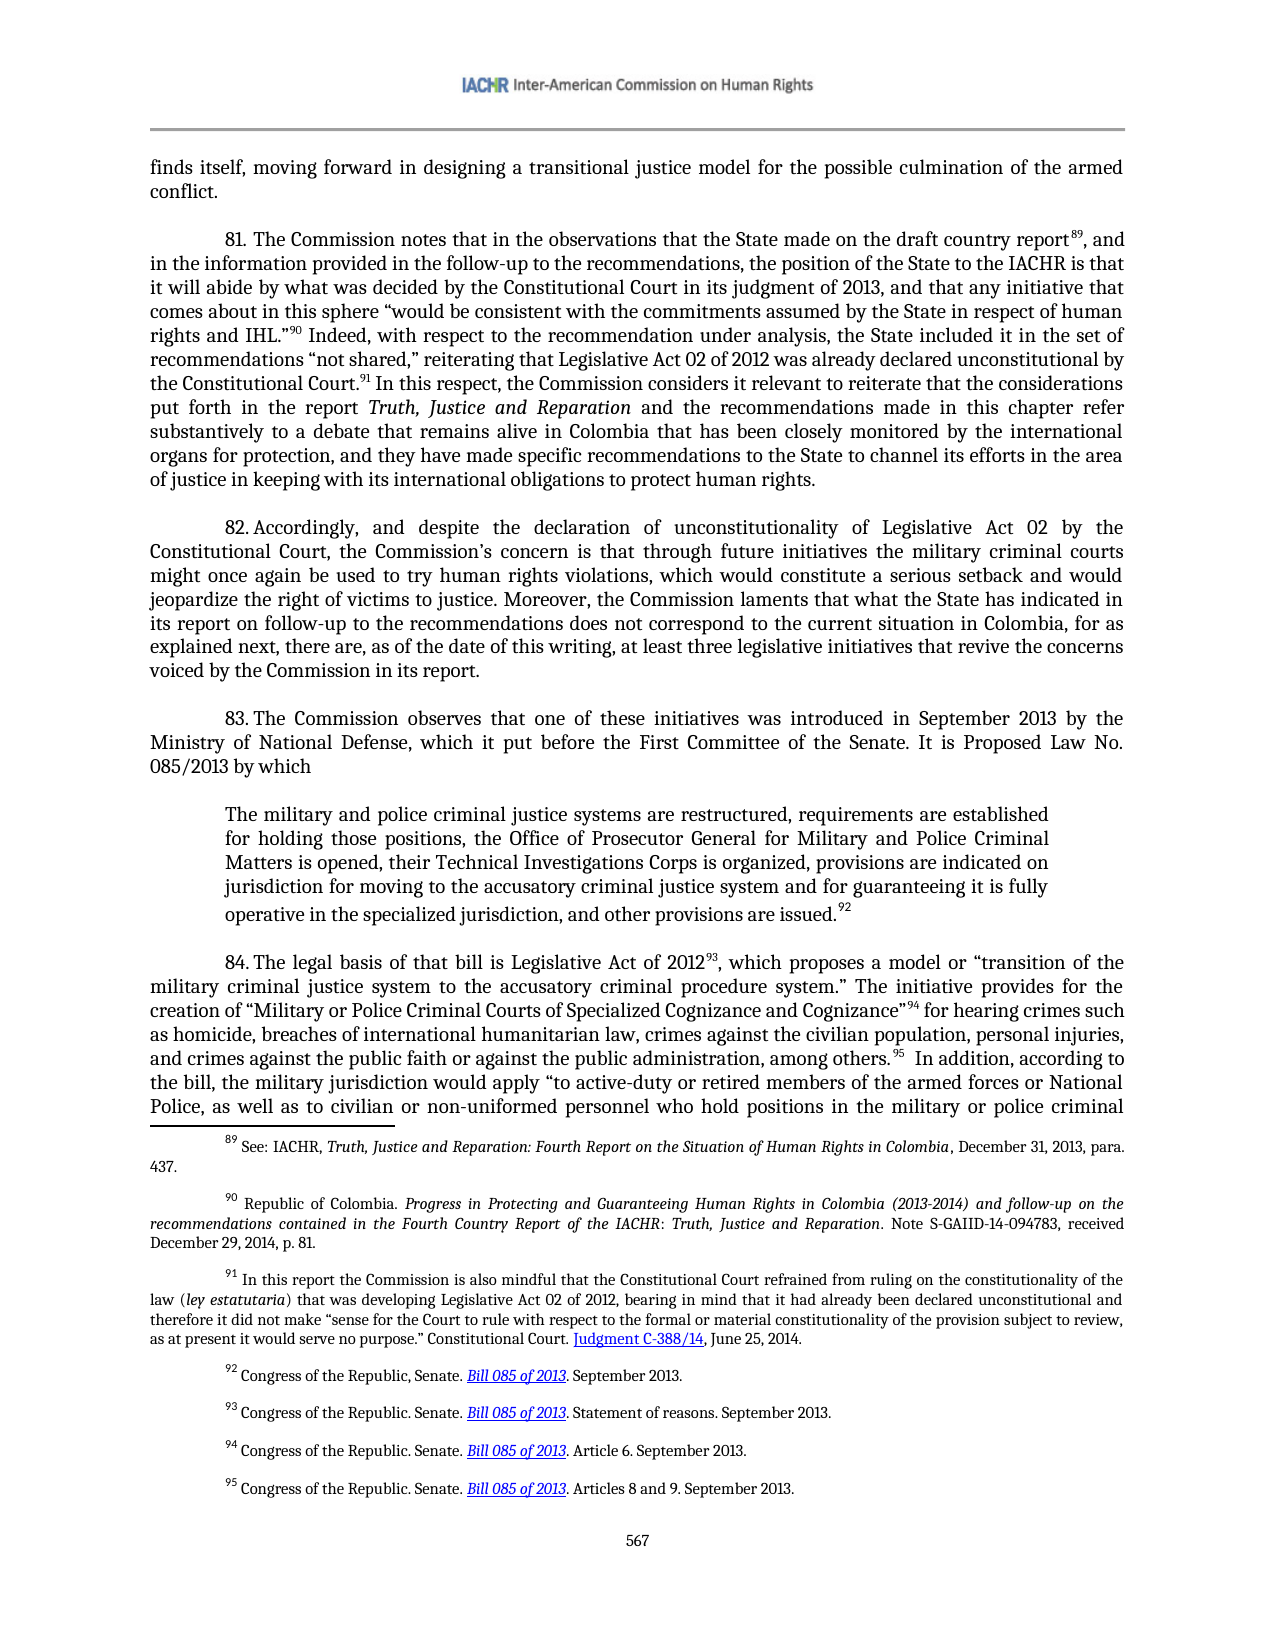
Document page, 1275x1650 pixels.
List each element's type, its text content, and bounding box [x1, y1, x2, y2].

list The Commission notes that in the observations that the State made on the draft country report, and in the information provided in the follow-up to the recommendations, the position of the State to the IACHR is that it will abide by what was decided by the Constitutional Court in its judgment of 2013, and that any initiative that comes about in this sphere “would be consistent with the commitments assumed by the State in respect of human rights and IHL.” Indeed, with respect to the recommendation under analysis, the State included it in the set of recommendations “not shared,” reiterating that Legislative Act 02 of 2012 was already declared unconstitutional by the Constitutional Court. In this respect, the Commission considers it relevant to reiterate that the considerations put forth in the report Truth, Justice and Reparation and the recommendations made in this chapter refer substantively to a debate that remains alive in Colombia that has been closely monitored by the international organs for protection, and they have made specific recommendations to the State to channel its efforts in the area of justice in keeping with its international obligations to protect human rights. [150, 228, 1125, 491]
list The Commission observes that one of these initiatives was introduced in September 2013 by the Ministry of National Defense, which it put before the First Committee of the Senate. It is Proposed Law No. 085/2013 by which [150, 707, 1125, 779]
picture [450, 74, 825, 95]
text The military and police criminal justice systems are restructured, requirements are established for holding those positions, the Office of Prosecutor General for Military and Police Criminal Matters is opened, their Technical Investigations Corps is organized, provisions are indicated on jurisdiction for moving to the accusatory criminal justice system and for guaranteeing it is fully operative in the specialized jurisdiction, and other provisions are issued. [225, 803, 1050, 927]
list Accordingly, and despite the declaration of unconstitutionality of Legislative Act 02 by the Constitutional Court, the Commission’s concern is that through future initiatives the military criminal courts might once again be used to try human rights violations, which would constitute a serious setback and would jeopardize the right of victims to justice. Moreover, the Commission laments that what the State has indicated in its report on follow-up to the recommendations does not correspond to the current situation in Colombia, for as explained next, there are, as of the date of this writing, at least three legislative initiatives that revive the concerns voiced by the Commission in its report. [150, 515, 1125, 683]
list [150, 156, 1125, 204]
list The legal basis of that bill is Legislative Act of 2012, which proposes a model or “transition of the military criminal justice system to the accusatory criminal procedure system.” The initiative provides for the creation of “Military or Police Criminal Courts of Specialized Cognizance and Cognizance” for hearing crimes such as homicide, breaches of international humanitarian law, crimes against the civilian population, personal injuries, and crimes against the public faith or against the public administration, among others. In addition, according to the bill, the military jurisdiction would apply “to active-duty or retired members of the armed forces or National Police, as well as to civilian or non-uniformed personnel who hold positions in the military or police criminal courts.” Among other aspects, the initiative also proposes the creation of an Office of Prosecutor General for the Military and Police Criminal Courts with authority to assume investigative tasks and to direct this stage of the process, for example “guaranteeing the chain of custody of the material elements of evidence and of the physical evidence,” and being in charge of “developing the criminalistic and criminological judicial investigation, and the handling of information, aimed at providing support to the administration of military or police criminal justice in cases under their jurisdiction….” For its part, the Office of the Military Prosecutor would have the authority, inter alia, to “enter into preliminary agreements with the accused” and “to apply prosecutorial discretion.” [150, 951, 1125, 1118]
